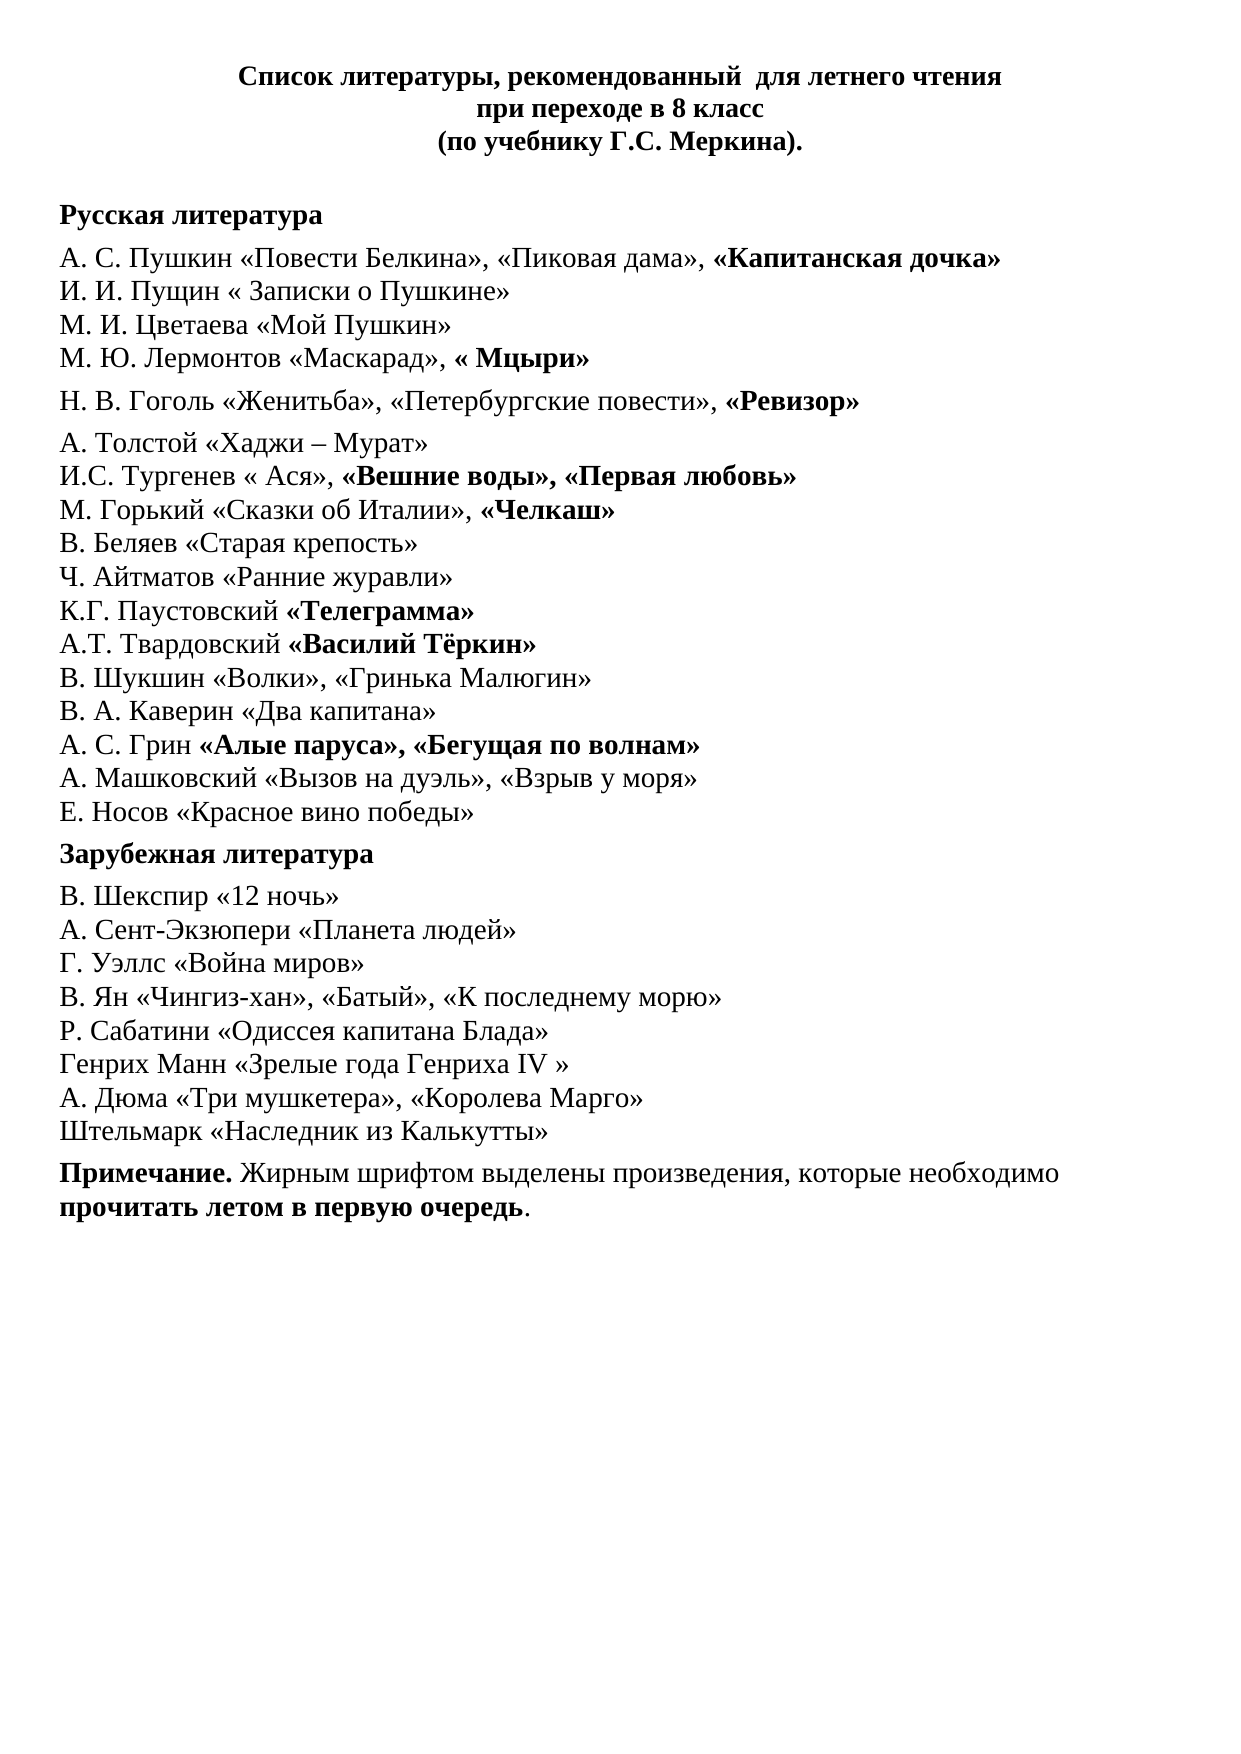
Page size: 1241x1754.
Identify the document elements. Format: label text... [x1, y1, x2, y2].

text А. Толстой «Хаджи – Мурат» И.С. Тургенев « Ася», «Вешние воды», «Первая любовь» М. Горький «Сказки об Италии», «Челкаш» В. Беляев «Старая крепость» Ч. Айтматов «Ранние журавли» К.Г. Паустовский «Телеграмма» А.Т. Твардовский «Василий Тёркин» В. Шукшин «Волки», «Гринька Малюгин» В. А. Каверин «Два капитана» А. С. Грин «Алые паруса», «Бегущая по волнам» А. Машковский «Вызов на дуэль», «Взрыв у моря» Е. Носов «Красное вино победы» [59, 425, 1181, 827]
text Русская литература [59, 197, 1181, 231]
text Зарубежная литература [59, 836, 1181, 870]
text Примечание. Жирным шрифтом выделены произведения, которые необходимо прочитать летом в первую очередь. [59, 1156, 1181, 1223]
text при переходе в 8 класс [59, 91, 1181, 124]
text Н. В. Гоголь «Женитьба», «Петербургские повести», «Ревизор» [59, 383, 1181, 416]
text Список литературы, рекомендованный для летнего чтения [59, 59, 1181, 91]
text (по учебнику Г.С. Меркина). [59, 124, 1181, 156]
text А. С. Пушкин «Повести Белкина», «Пиковая дама», «Капитанская дочка» И. И. Пущин « Записки о Пушкине» М. И. Цветаева «Мой Пушкин» М. Ю. Лермонтов «Маскарад», « Мцыри» [59, 240, 1181, 374]
text В. Шекспир «12 ночь» А. Сент-Экзюпери «Планета людей» Г. Уэллс «Война миров» В. Ян «Чингиз-хан», «Батый», «К последнему морю» Р. Сабатини «Одиссея капитана Блада» Генрих Манн «Зрелые года Генриха IV » А. Дюма «Три мушкетера», «Королева Марго» Штельмарк «Наследник из Калькутты» [59, 878, 1181, 1147]
